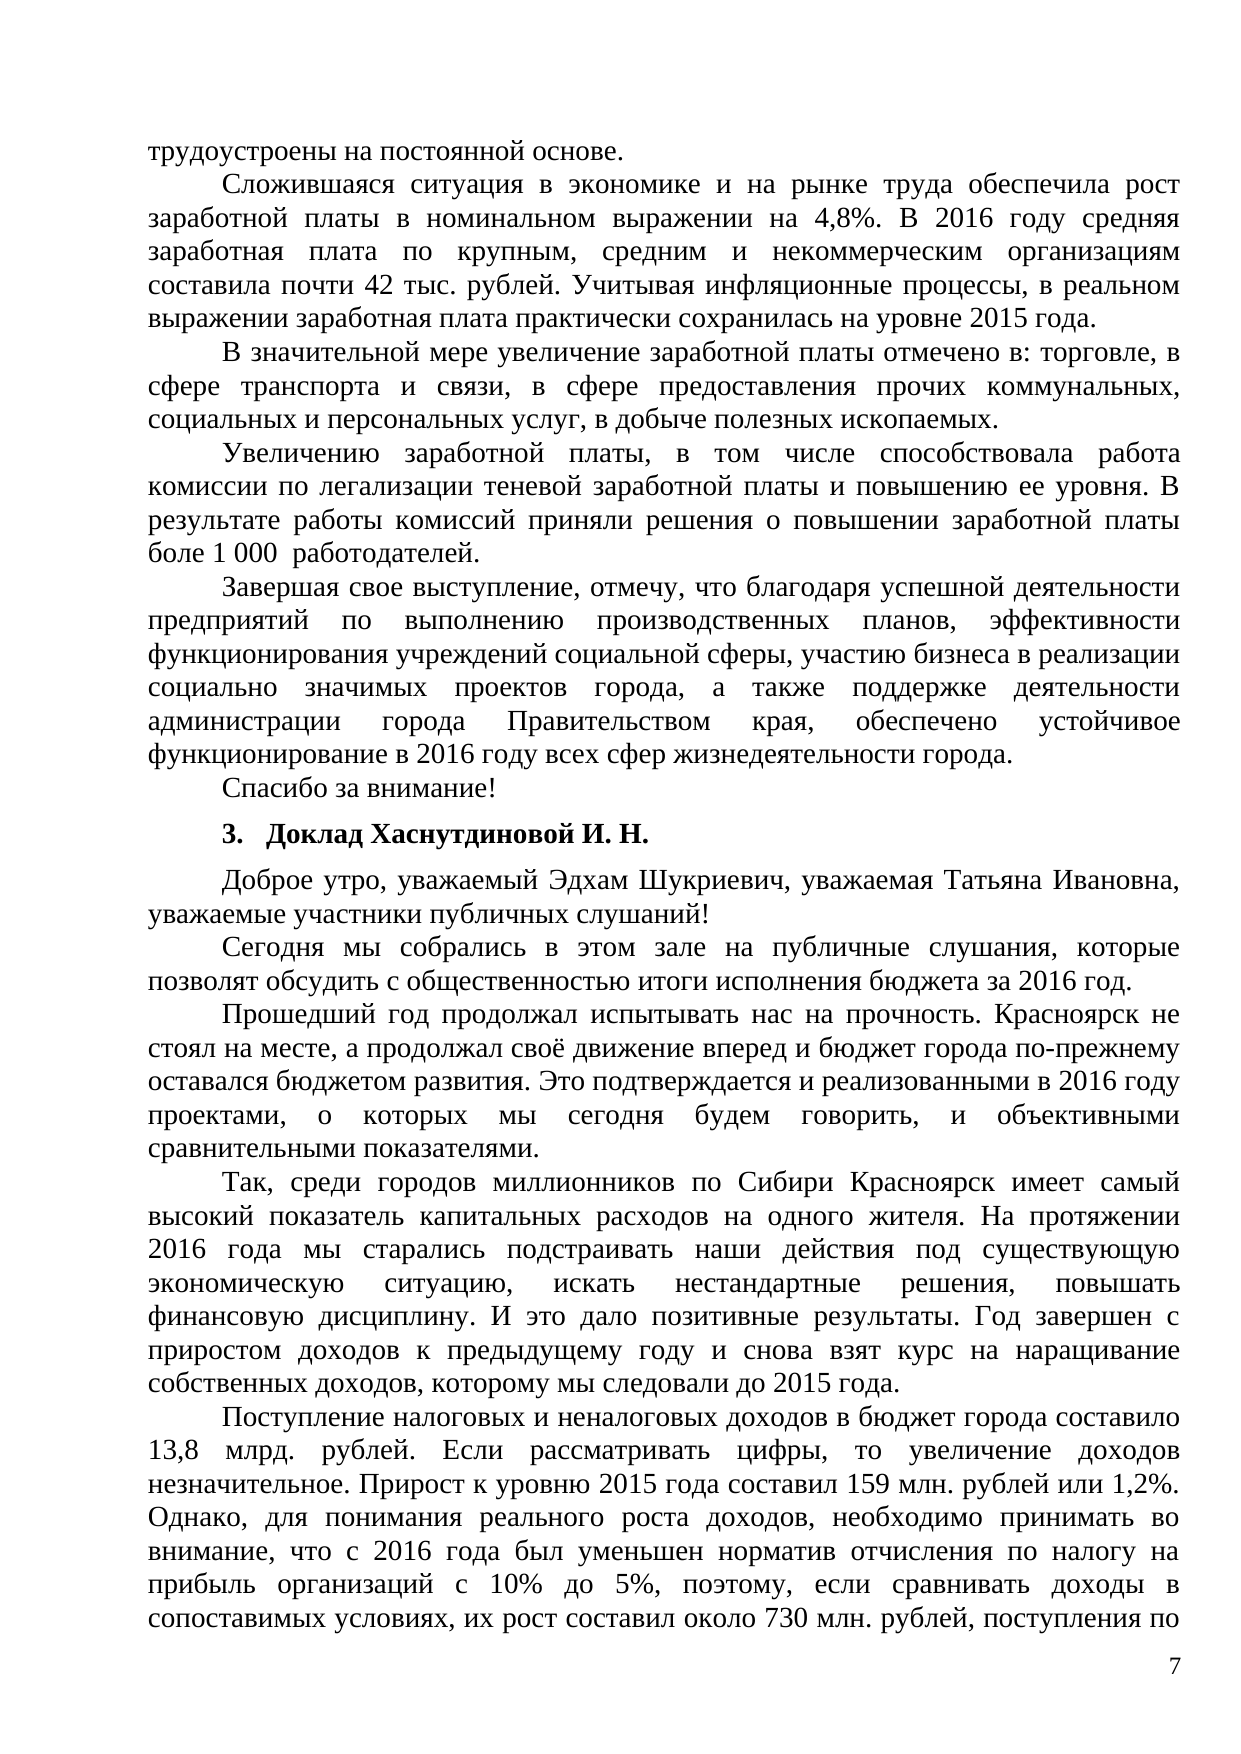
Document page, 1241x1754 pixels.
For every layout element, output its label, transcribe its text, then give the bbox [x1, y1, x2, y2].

text Сегодня мы собрались в этом зале на публичные слушания, которые позволят обсудить с общественностью итоги исполнения бюджета за 2016 год. [148, 929, 1181, 996]
text Доброе утро, уважаемый Эдхам Шукриевич, уважаемая Татьяна Ивановна, уважаемые участники публичных слушаний! [148, 862, 1181, 929]
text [148, 1399, 1181, 1634]
text Так, среди городов миллионников по Сибири Красноярск имеет самый высокий показатель капитальных расходов на одного жителя. На протяжении 2016 года мы старались подстраивать наши действия под существующую экономическую ситуацию, искать нестандартные решения, повышать финансовую дисциплину. И это дало позитивные результаты. Год завершен с приростом доходов к предыдущему году и снова взят курс на наращивание собственных доходов, которому мы следовали до 2015 года. [148, 1164, 1181, 1399]
text Завершая свое выступление, отмечу, что благодаря успешной деятельности предприятий по выполнению производственных планов, эффективности функционирования учреждений социальной сферы, участию бизнеса в реализации социально значимых проектов города, а также поддержке деятельности администрации города Правительством края, обеспечено устойчивое функционирование в 2016 году всех сфер жизнедеятельности города. [148, 569, 1181, 770]
text Увеличению заработной платы, в том числе способствовала работа комиссии по легализации теневой заработной платы и повышению ее уровня. В результате работы комиссий приняли решения о повышении заработной платы боле 1 000 работодателей. [148, 435, 1181, 569]
text Сложившаяся ситуация в экономике и на рынке труда обеспечила рост заработной платы в номинальном выражении на 4,8%. В 2016 году средняя заработная плата по крупным, средним и некоммерческим организациям составила почти 42 тыс. рублей. Учитывая инфляционные процессы, в реальном выражении заработная плата практически сохранилась на уровне 2015 года. [148, 166, 1181, 334]
text Спасибо за внимание! [148, 770, 1181, 804]
text В значительной мере увеличение заработной платы отмечено в: торговле, в сфере транспорта и связи, в сфере предоставления прочих коммунальных, социальных и персональных услуг, в добыче полезных ископаемых. [148, 334, 1181, 435]
list Доклад Хаснутдиновой И. Н. [148, 816, 1181, 850]
text Прошедший год продолжал испытывать нас на прочность. Красноярск не стоял на месте, а продолжал своё движение вперед и бюджет города по-прежнему оставался бюджетом развития. Это подтверждается и реализованными в 2016 году проектами, о которых мы сегодня будем говорить, и объективными сравнительными показателями. [148, 996, 1181, 1164]
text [148, 133, 1181, 166]
